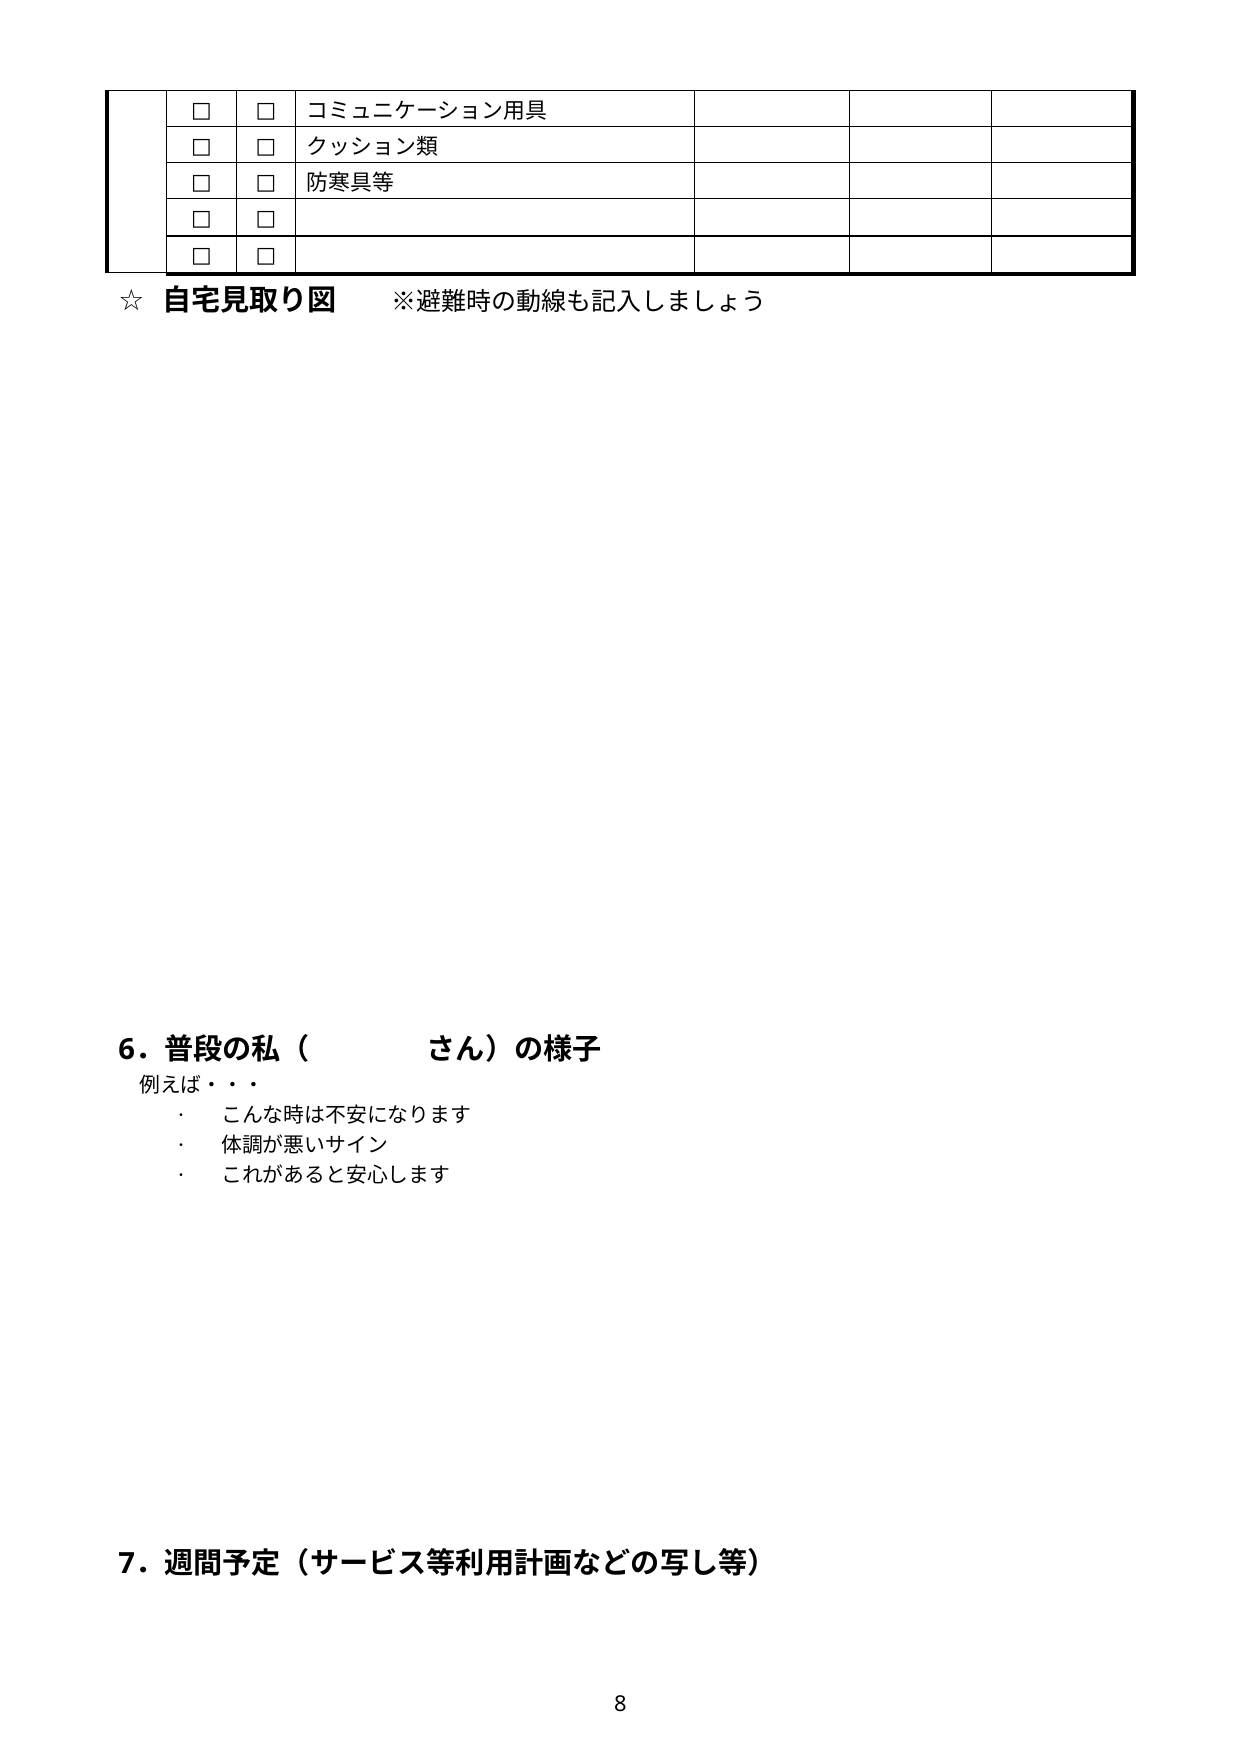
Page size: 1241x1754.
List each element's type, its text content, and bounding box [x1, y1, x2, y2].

table_cell [695, 237, 849, 272]
table_cell □ [237, 199, 295, 234]
list 体調が悪いサイン [177, 1128, 1122, 1158]
table_cell □ [167, 199, 236, 234]
table_cell [296, 237, 694, 272]
table_cell 防寒具等 [296, 163, 694, 198]
table_cell □ [237, 91, 295, 126]
table_cell [850, 91, 991, 126]
table_cell クッション類 [296, 127, 694, 162]
table_cell [695, 199, 849, 234]
text 例えば・・・ [118, 1068, 1122, 1098]
table_cell [695, 91, 849, 126]
table_cell □ [237, 163, 295, 198]
table_cell □ [167, 127, 236, 162]
table_cell [992, 127, 1131, 162]
table_cell □ [167, 237, 236, 272]
table_cell [850, 163, 991, 198]
table_cell [850, 237, 991, 272]
table_cell [695, 127, 849, 162]
table_cell □ [167, 163, 236, 198]
table_cell [992, 237, 1131, 272]
text 7．週間予定（サービス等利用計画などの写し等） [118, 1540, 1122, 1582]
table_cell [992, 163, 1131, 198]
list こんな時は不安になります [177, 1098, 1122, 1128]
list 自宅見取り図 ※避難時の動線も記入しましょう [118, 276, 1122, 319]
table_cell コミュニケーション用具 [296, 91, 694, 126]
table_cell □ [237, 127, 295, 162]
table_cell □ [167, 91, 236, 126]
table_cell □ [237, 237, 295, 272]
table_cell [992, 91, 1131, 126]
table_cell [695, 163, 849, 198]
table_cell [296, 199, 694, 234]
table_cell [992, 199, 1131, 234]
table_cell [850, 199, 991, 234]
text 6．普段の私（ さん）の様子 [118, 1025, 1122, 1068]
list これがあると安心します [177, 1158, 1122, 1189]
table_cell [850, 127, 991, 162]
